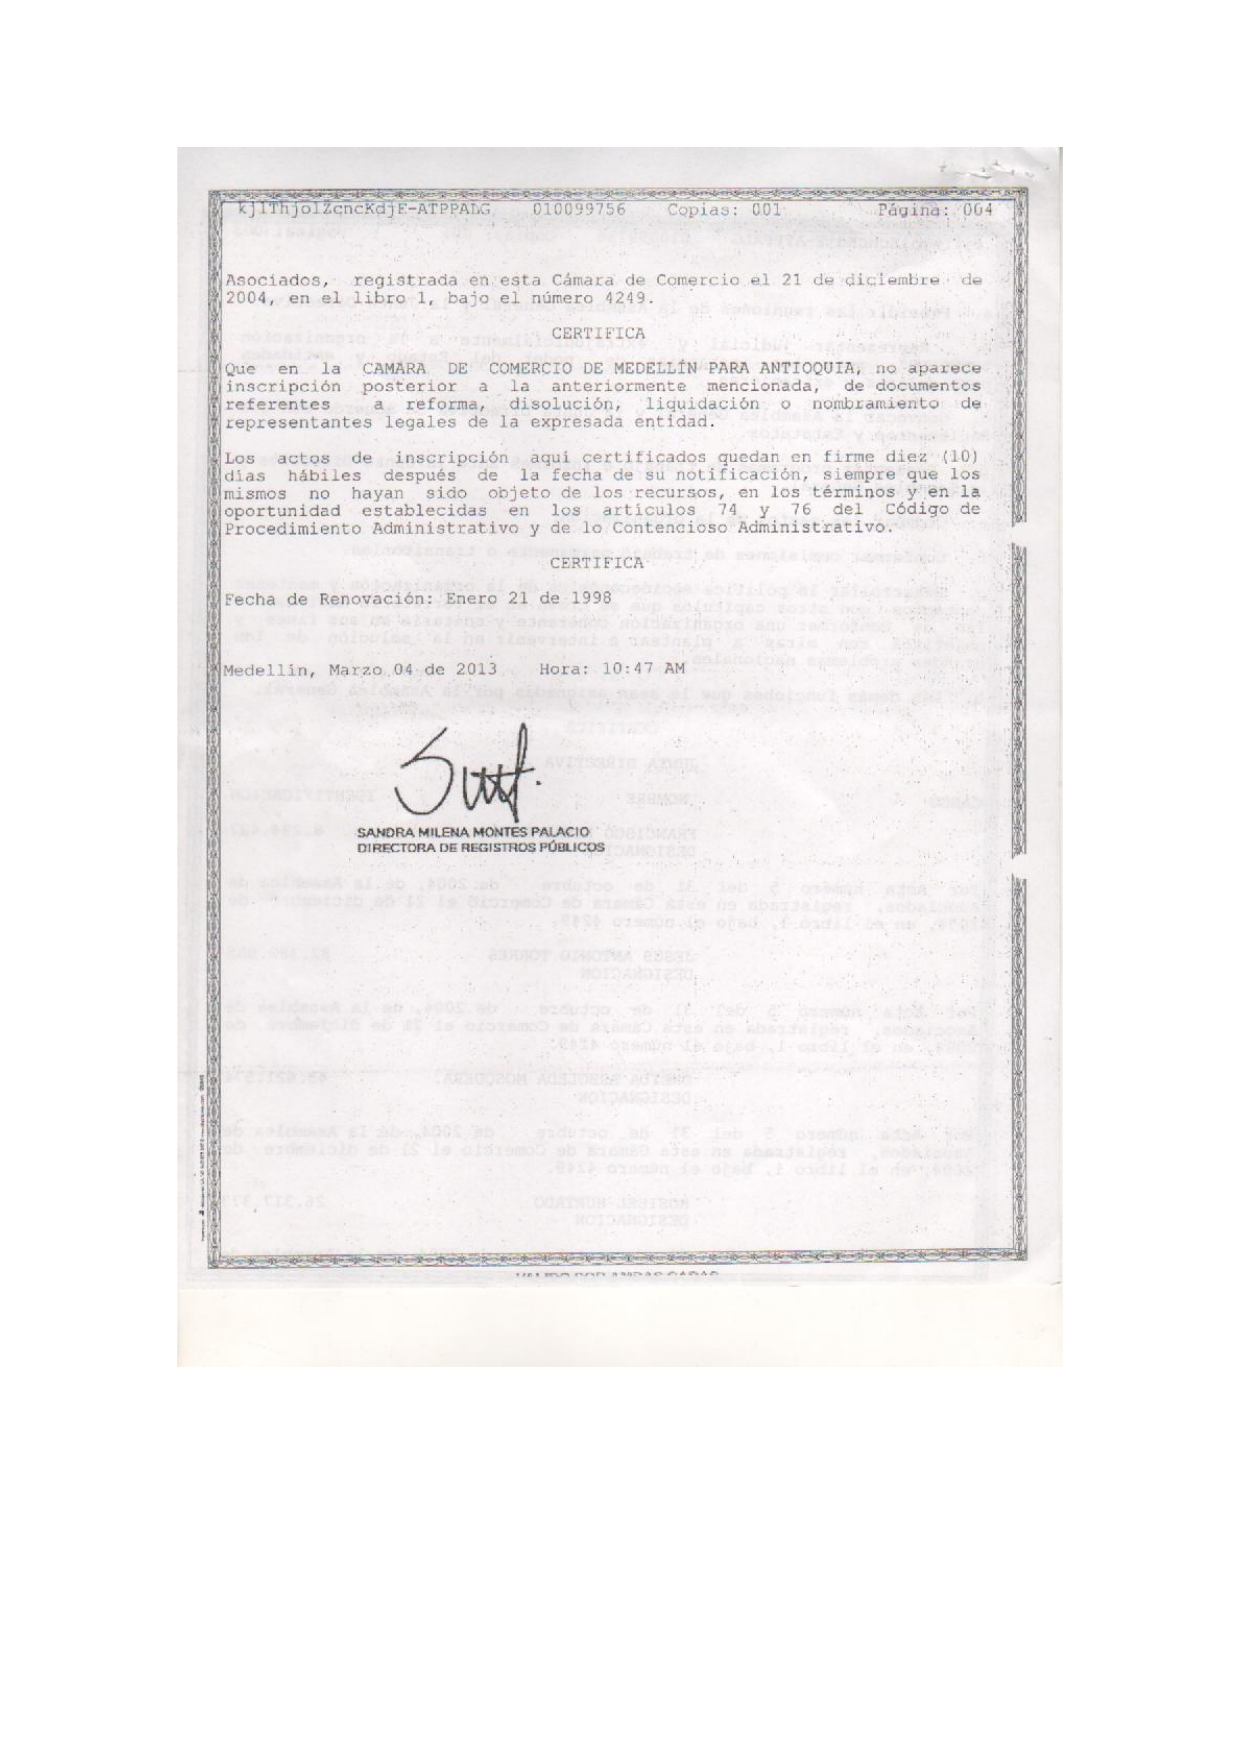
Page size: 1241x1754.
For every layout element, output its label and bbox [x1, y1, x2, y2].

picture [177, 147, 1063, 1367]
